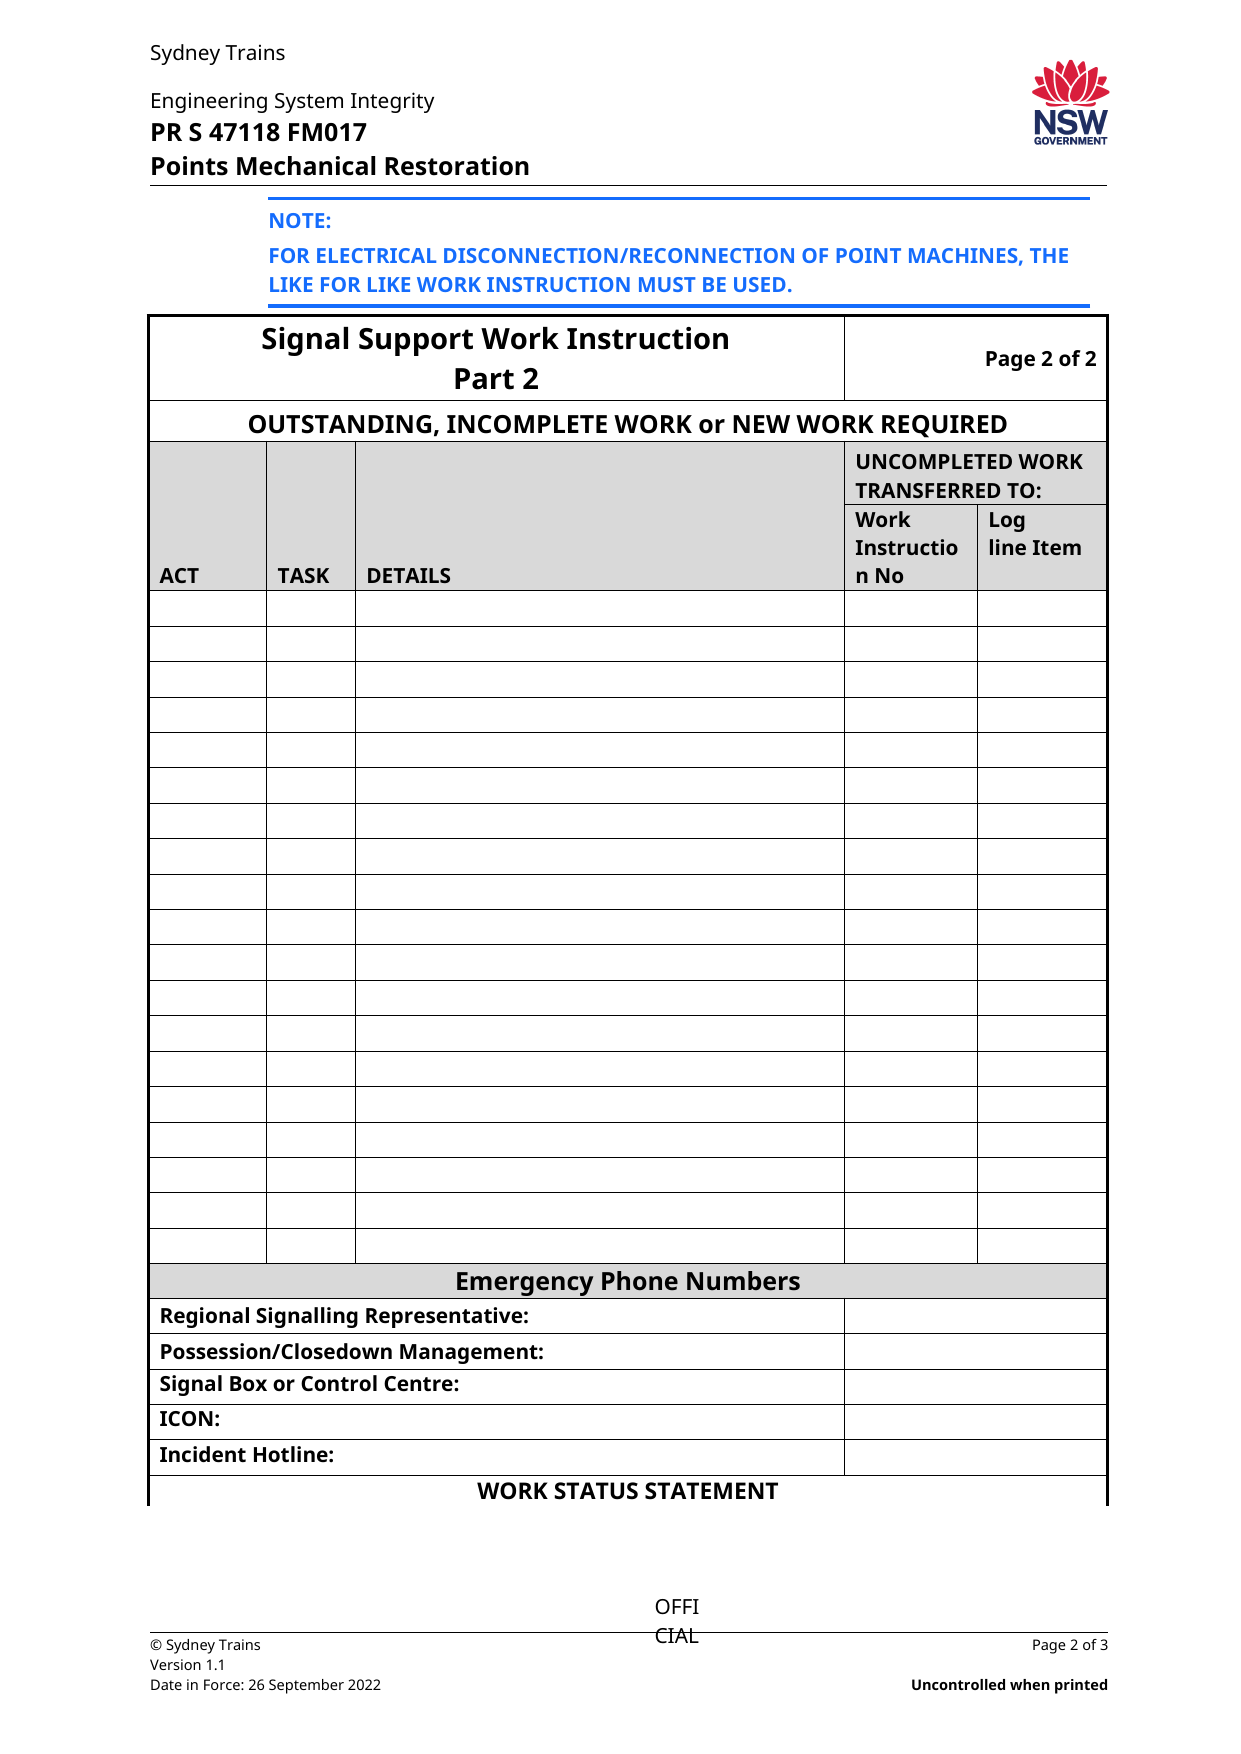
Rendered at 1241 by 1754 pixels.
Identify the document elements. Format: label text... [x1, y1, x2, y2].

table_cell [978, 1087, 1106, 1121]
table_cell Log line Item [978, 505, 1106, 590]
table_cell [150, 591, 266, 626]
table_cell [978, 804, 1106, 838]
table_cell Emergency Phone Numbers [150, 1264, 1106, 1298]
table_cell [150, 1052, 266, 1086]
table_cell [267, 733, 355, 767]
table_cell [978, 733, 1106, 767]
table_cell [845, 1370, 1106, 1404]
table_cell [267, 910, 355, 944]
table_cell [845, 839, 977, 873]
table_cell [267, 1087, 355, 1121]
picture [1030, 59, 1111, 146]
table_cell [356, 662, 844, 696]
table_cell [845, 804, 977, 838]
table_cell [845, 1299, 1106, 1333]
table_cell [978, 1052, 1106, 1086]
table_cell [356, 1229, 844, 1263]
table_cell [267, 1123, 355, 1157]
table_cell [356, 1123, 844, 1157]
table_cell WORK STATUS STATEMENT [150, 1476, 1106, 1506]
table_cell [267, 698, 355, 732]
table_cell ACT [150, 442, 266, 590]
table_cell [845, 981, 977, 1015]
table_cell [978, 1158, 1106, 1192]
table_cell [150, 945, 266, 980]
table_cell [356, 591, 844, 626]
table_cell [356, 839, 844, 873]
text NOTE: [268, 200, 1090, 232]
table_cell [978, 1016, 1106, 1051]
table_cell [150, 627, 266, 661]
table_cell Work Instruction No [845, 505, 977, 590]
table_cell UNCOMPLETED WORK TRANSFERRED TO: [845, 442, 1106, 504]
table_cell [845, 662, 977, 696]
table_cell [356, 733, 844, 767]
table_cell [150, 1087, 266, 1121]
table_cell [978, 698, 1106, 732]
table_cell [845, 1087, 977, 1121]
table_cell [845, 1158, 977, 1192]
table_cell [845, 875, 977, 909]
table_cell [356, 1052, 844, 1086]
table_cell [845, 1052, 977, 1086]
table_cell ICON: [150, 1405, 844, 1439]
table_cell [978, 1193, 1106, 1228]
table_cell [845, 1123, 977, 1157]
table_cell [978, 981, 1106, 1015]
table_cell [356, 981, 844, 1015]
table_cell [267, 768, 355, 803]
table_header Page 2 of 2 [845, 317, 1106, 400]
table_cell [356, 1087, 844, 1121]
table_cell [267, 981, 355, 1015]
table_cell [356, 804, 844, 838]
table_cell [267, 804, 355, 838]
table_cell [356, 945, 844, 980]
table_cell [356, 1158, 844, 1192]
table_cell Incident Hotline: [150, 1440, 844, 1475]
table_cell [845, 1334, 1106, 1368]
table_cell Possession/Closedown Management: [150, 1334, 844, 1368]
table_cell Signal Box or Control Centre: [150, 1370, 844, 1404]
table_cell [845, 1016, 977, 1051]
table_cell Regional Signalling Representative: [150, 1299, 844, 1333]
table_cell [978, 662, 1106, 696]
table_cell [267, 875, 355, 909]
table_cell [978, 591, 1106, 626]
table_cell [845, 910, 977, 944]
table_header Signal Support Work Instruction Part 2 [150, 317, 844, 400]
table_cell [845, 1229, 977, 1263]
table_cell [356, 910, 844, 944]
table_cell [150, 804, 266, 838]
table_cell [267, 591, 355, 626]
table_cell [267, 1229, 355, 1263]
table_cell [845, 591, 977, 626]
table_cell [978, 910, 1106, 944]
table_cell [150, 1123, 266, 1157]
table_cell [356, 1016, 844, 1051]
table_cell [356, 768, 844, 803]
table_cell [845, 1405, 1106, 1439]
table_cell [150, 1016, 266, 1051]
table_cell [150, 1193, 266, 1228]
table_cell [356, 627, 844, 661]
table_cell [267, 1193, 355, 1228]
table_cell [845, 768, 977, 803]
table_cell [267, 627, 355, 661]
table_cell [978, 945, 1106, 980]
table_cell [150, 733, 266, 767]
table_cell [267, 1016, 355, 1051]
table_cell [978, 1229, 1106, 1263]
table_cell [150, 1229, 266, 1263]
table_cell [845, 1193, 977, 1228]
table_cell [267, 1052, 355, 1086]
table_cell [150, 768, 266, 803]
table_cell [150, 662, 266, 696]
table_cell [356, 875, 844, 909]
table_cell OUTSTANDING, INCOMPLETE WORK or NEW WORK REQUIRED [150, 401, 1106, 441]
table_cell [150, 698, 266, 732]
table_cell [150, 910, 266, 944]
table_cell [150, 981, 266, 1015]
table_cell [978, 1123, 1106, 1157]
table_cell [845, 627, 977, 661]
table_cell [845, 733, 977, 767]
table_cell [978, 768, 1106, 803]
table_cell [150, 1158, 266, 1192]
table_cell [150, 839, 266, 873]
table_cell [267, 945, 355, 980]
table_cell [150, 875, 266, 909]
table_cell [267, 662, 355, 696]
table_cell DETAILS [356, 442, 844, 590]
table_cell TASK [267, 442, 355, 590]
table_cell [356, 1193, 844, 1228]
table_cell [845, 1440, 1106, 1475]
table_cell [845, 945, 977, 980]
table_cell [978, 839, 1106, 873]
table_cell [978, 627, 1106, 661]
table_cell [267, 1158, 355, 1192]
table_cell [845, 698, 977, 732]
table_cell [978, 875, 1106, 909]
text FOR ELECTRICAL DISCONNECTION/RECONNECTION OF POINT MACHINES, THE LIKE FOR LIKE WORK INSTRUCTION MUST BE USED. [268, 232, 1090, 304]
table_cell [356, 698, 844, 732]
table_cell [267, 839, 355, 873]
